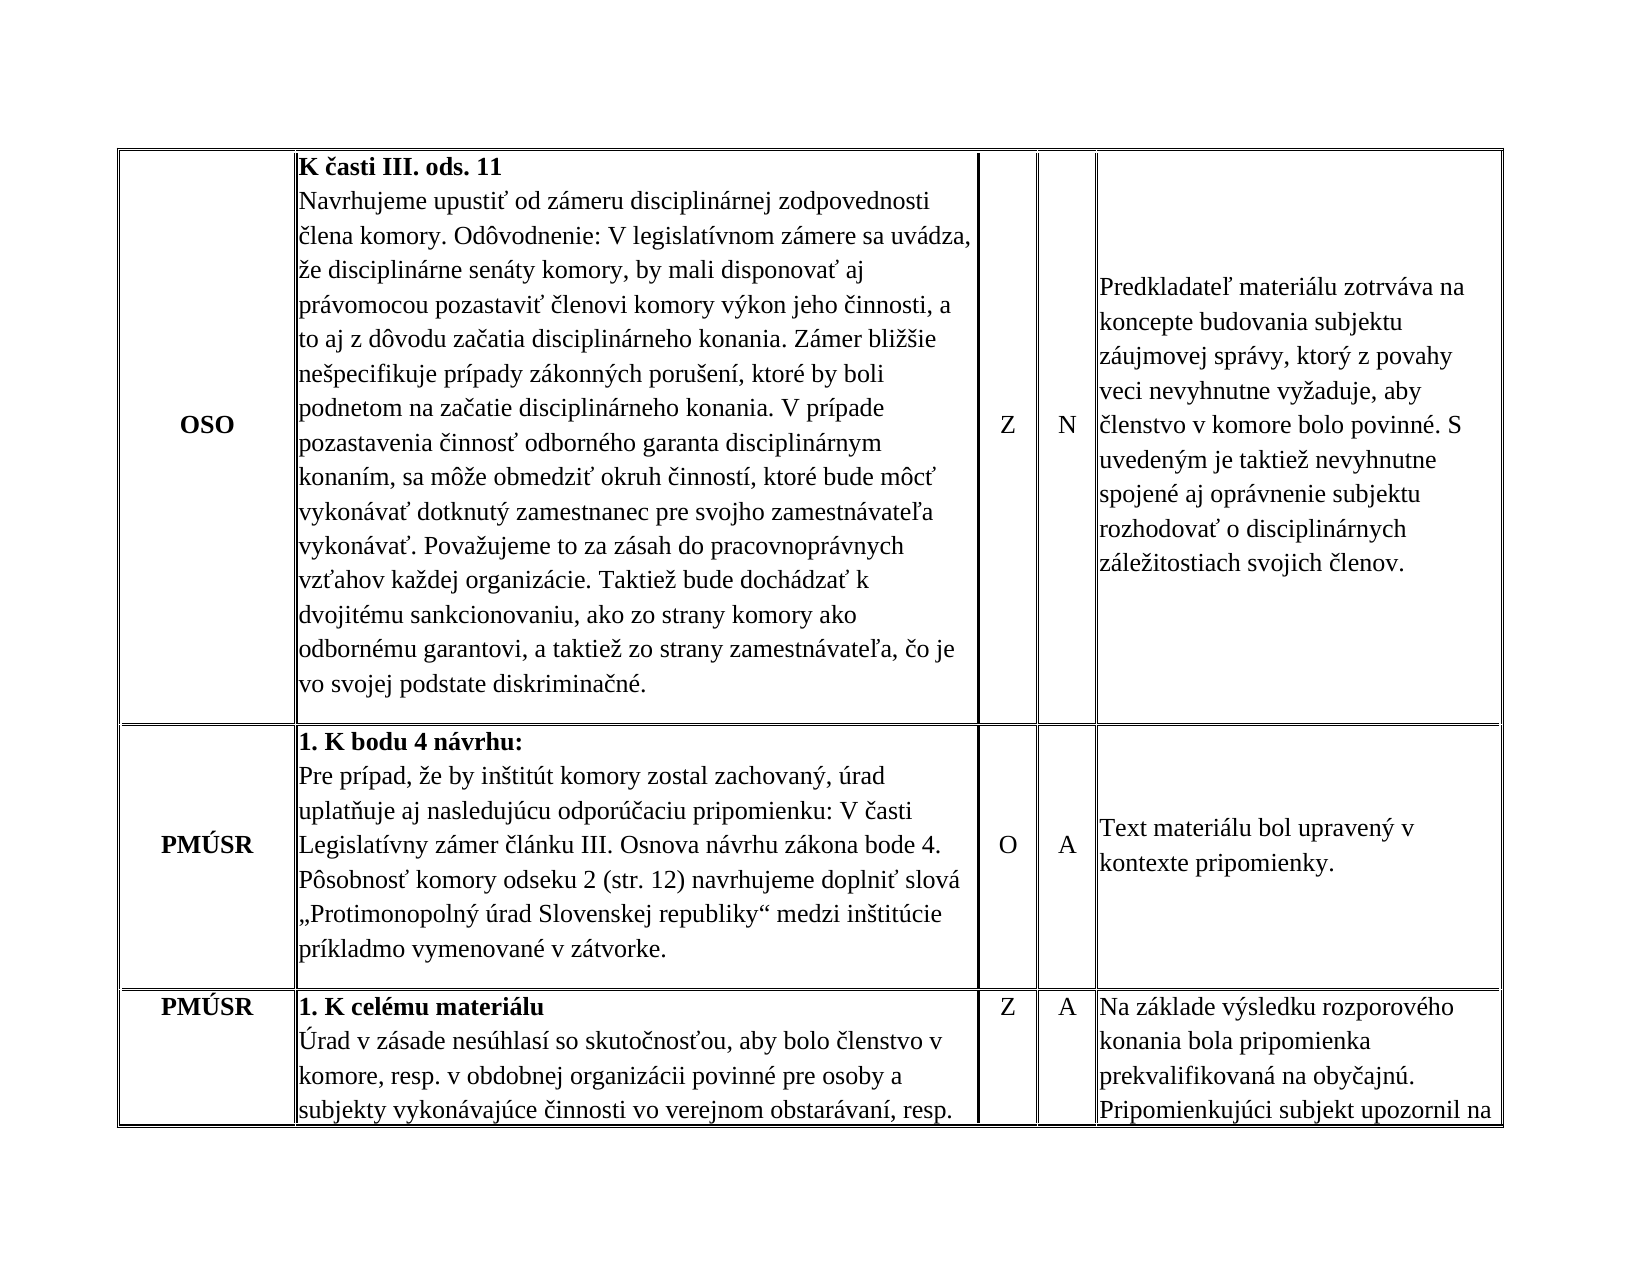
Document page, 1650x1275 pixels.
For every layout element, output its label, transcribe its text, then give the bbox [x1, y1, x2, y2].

table_cell Z [978, 991, 1038, 1124]
table_cell N [1038, 151, 1097, 723]
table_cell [1097, 988, 1501, 1124]
table_cell Text materiálu bol upravený v kontexte pripomienky. [1097, 723, 1502, 987]
table_cell PMÚSR [118, 723, 296, 987]
table_cell A [1038, 991, 1097, 1124]
table_cell K časti III. ods. 11 Navrhujeme upustiť od zámeru disciplinárnej zodpovednosti člena komory. Odôvodnenie: V legislatívnom zámere sa uvádza, že disciplinárne senáty komory, by mali disponovať aj právomocou pozastaviť členovi komory výkon jeho činnosti, a to aj z dôvodu začatia disciplinárneho konania. Zámer bližšie nešpecifikuje prípady zákonných porušení, ktoré by boli podnetom na začatie disciplinárneho konania. V prípade pozastavenia činnosť odborného garanta disciplinárnym konaním, sa môže obmedziť okruh činností, ktoré bude môcť vykonávať dotknutý zamestnanec pre svojho zamestnávateľa vykonávať. Považujeme to za zásah do pracovnoprávnych vzťahov každej organizácie. Taktiež bude dochádzať k dvojitému sankcionovaniu, ako zo strany komory ako odbornému garantovi, a taktiež zo strany zamestnávateľa, čo je vo svojej podstate diskriminačné. [296, 151, 978, 723]
table_cell A [1039, 726, 1095, 987]
table_cell Z [978, 151, 1038, 723]
table_cell PMÚSR [120, 988, 296, 1124]
table_cell 1. K bodu 4 návrhu: Pre prípad, že by inštitút komory zostal zachovaný, úrad uplatňuje aj nasledujúcu odporúčaciu pripomienku: V časti Legislatívny zámer článku III. Osnova návrhu zákona bode 4. Pôsobnosť komory odseku 2 (str. 12) navrhujeme doplniť slová „Protimonopolný úrad Slovenskej republiky“ medzi inštitúcie príkladmo vymenované v zátvorke. [298, 726, 977, 987]
table_cell O [980, 726, 1036, 987]
table_cell Predkladateľ materiálu zotrváva na koncepte budovania subjektu záujmovej správy, ktorý z povahy veci nevyhnutne vyžaduje, aby členstvo v komore bolo povinné. S uvedeným je taktiež nevyhnutne spojené aj oprávnenie subjektu rozhodovať o disciplinárnych záležitostiach svojich členov. [1097, 151, 1501, 723]
table_cell OSO [118, 149, 296, 723]
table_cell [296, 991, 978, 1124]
